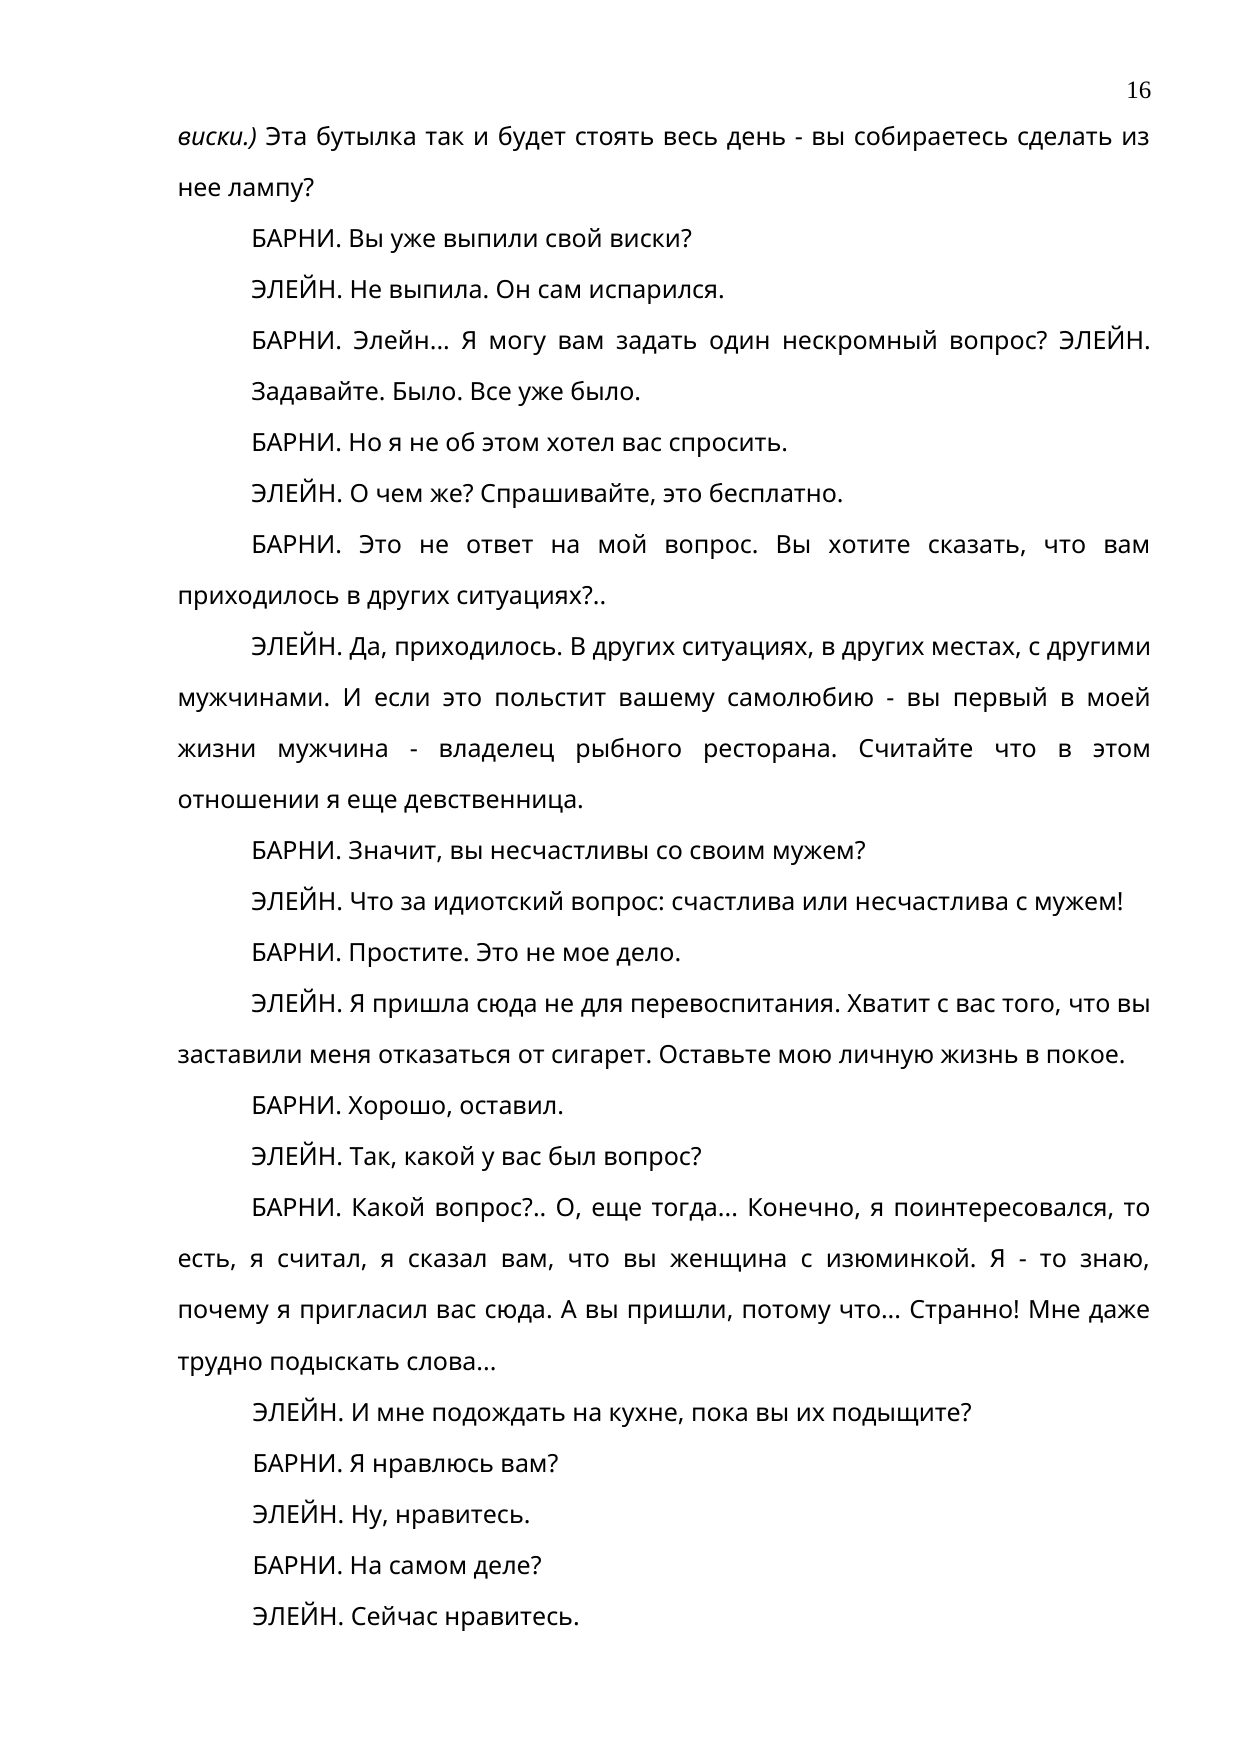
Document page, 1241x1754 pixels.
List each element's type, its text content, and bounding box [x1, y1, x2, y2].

text ЭЛЕЙН. Ну, нравитесь. [252, 1496, 1152, 1530]
text ЭЛЕЙН. О чем же? Спрашивайте, это бесплатно. [251, 475, 1152, 509]
text ЭЛЕЙН. Не выпила. Он сам испарился. [177, 271, 1152, 305]
text БАРНИ. Это не ответ на мой вопрос. Вы хотите сказать, что вам приходилось в других ситуациях?.. [177, 526, 1152, 612]
text ЭЛЕЙН. Что за идиотский вопрос: счастлива или несчастлива с мужем! [177, 884, 1152, 918]
text БАРНИ. Я нравлюсь вам? [252, 1445, 1152, 1479]
text ЭЛЕЙН. И мне подождать на кухне, пока вы их подыщите? [252, 1394, 1152, 1428]
text БАРНИ. Простите. Это не мое дело. [177, 935, 1152, 969]
text БАРНИ. Хорошо, оставил. [177, 1088, 1152, 1122]
text БАРНИ. Но я не об этом хотел вас спросить. [251, 424, 1152, 458]
text ЭЛЕЙН. Я пришла сюда не для перевоспитания. Хватит с вас того, что вы заставили меня отказаться от сигарет. Оставьте мою личную жизнь в покое. [177, 986, 1152, 1071]
text ЭЛЕЙН. Сейчас нравитесь. [252, 1598, 1152, 1632]
text БАРНИ. На самом деле? [252, 1547, 1152, 1581]
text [177, 118, 1152, 203]
text ЭЛЕЙН. Так, какой у вас был вопрос? [177, 1139, 1152, 1173]
text БАРНИ. Значит, вы несчастливы со своим мужем? [177, 833, 1152, 867]
text БАРНИ. Элейн... Я могу вам задать один нескромный вопрос? ЭЛЕЙН. Задавайте. Было. Все уже было. [251, 322, 1152, 407]
text БАРНИ. Какой вопрос?.. О, еще тогда... Конечно, я поинтересовался, то есть, я считал, я сказал вам, что вы женщина с изюминкой. Я - то знаю, почему я пригласил вас сюда. А вы пришли, потому что... Странно! Мне даже трудно подыскать слова... [177, 1190, 1152, 1377]
text БАРНИ. Вы уже выпили свой виски? [177, 220, 1152, 254]
text ЭЛЕЙН. Да, приходилось. В других ситуациях, в других местах, с другими мужчинами. И если это польстит вашему самолюбию - вы первый в моей жизни мужчина - владелец рыбного ресторана. Считайте что в этом отношении я еще девственница. [177, 628, 1152, 816]
